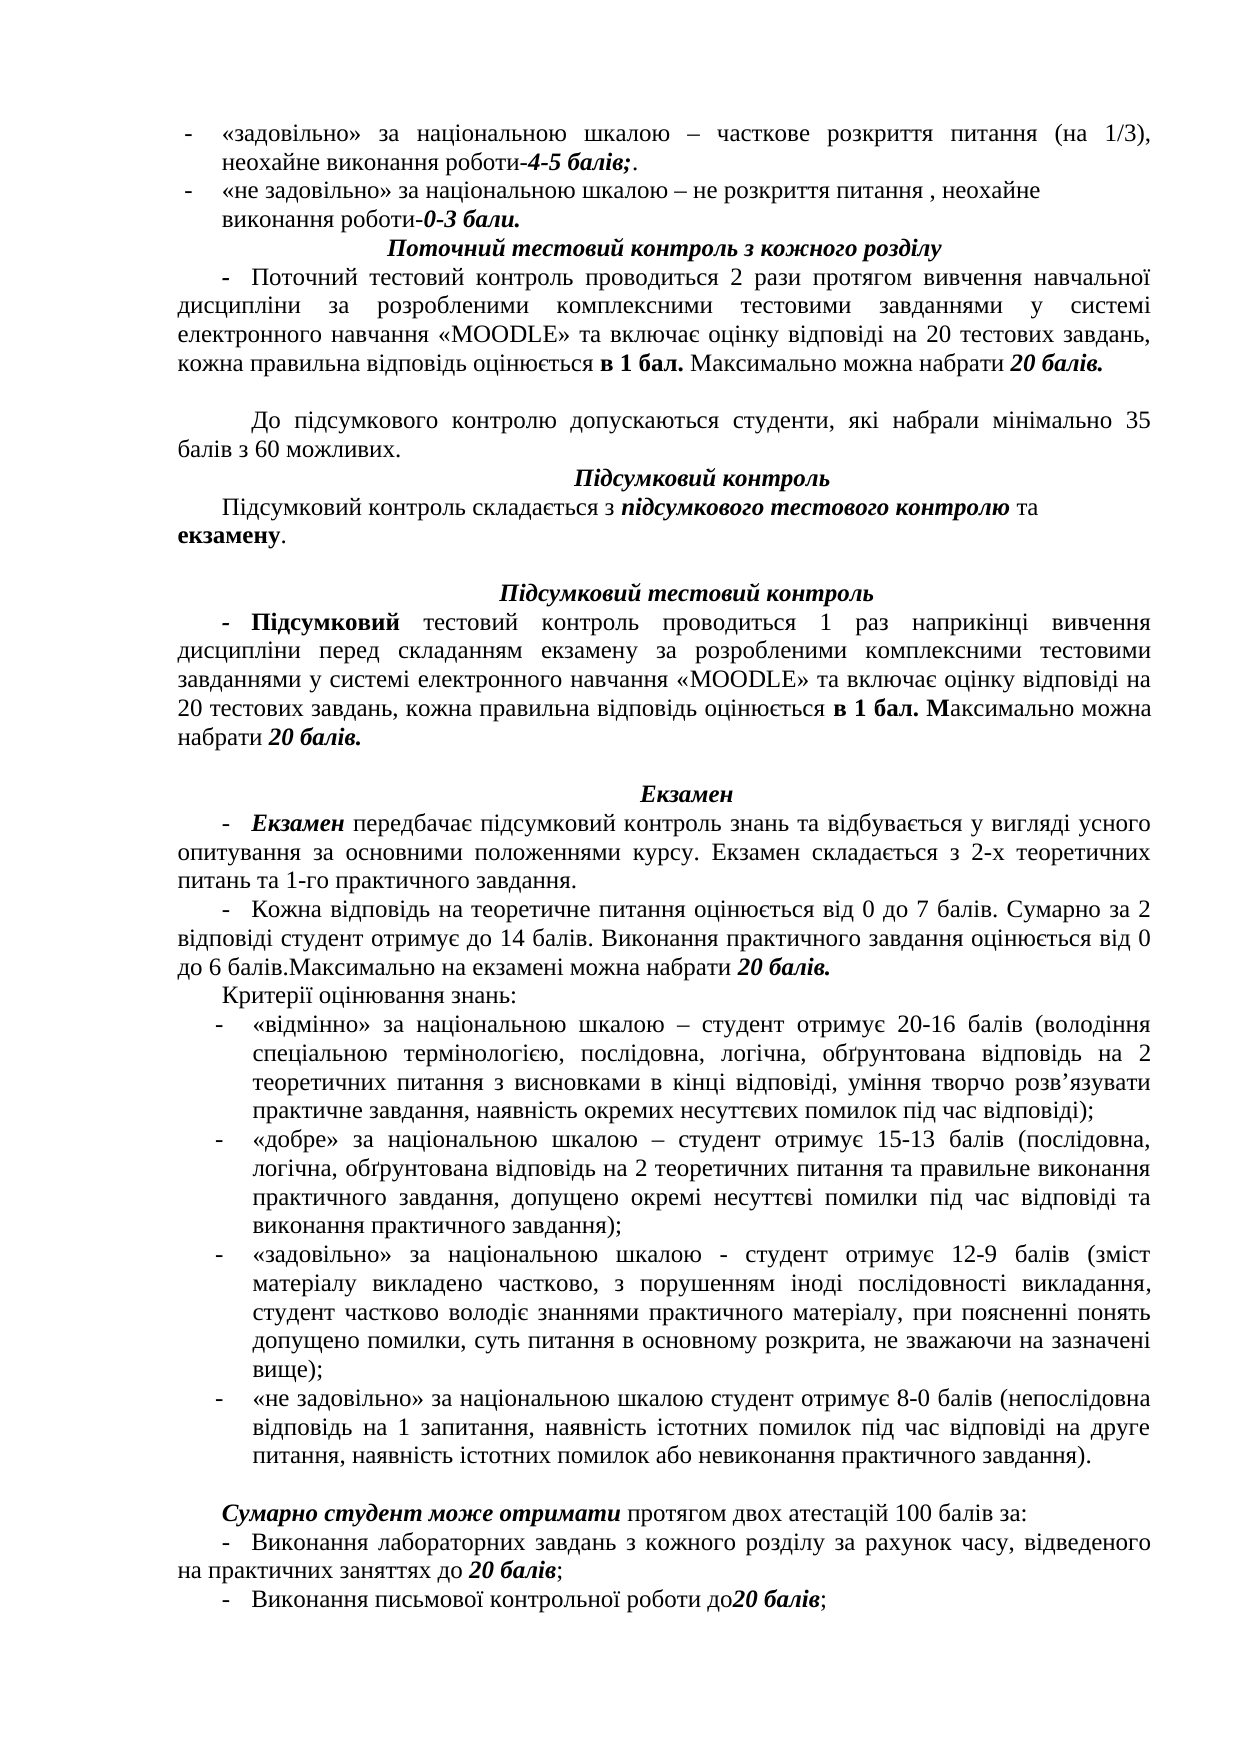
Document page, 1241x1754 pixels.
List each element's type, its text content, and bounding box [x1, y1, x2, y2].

list «не задовільно» за національною шкалою студент отримує 8-0 балів (непослідовна відповідь на 1 запитання, наявність істотних помилок під час відповіді на друге питання, наявність істотних помилок або невиконання практичного завдання). [215, 1383, 1152, 1469]
list Виконання письмової контрольної роботи до20 балів; [177, 1584, 1152, 1613]
list Виконання лабораторних завдань з кожного розділу за рахунок часу, відведеного на практичних заняттях до 20 балів; [177, 1527, 1152, 1584]
text Поточний тестовий контроль з кожного розділу [177, 233, 1152, 262]
text До підсумкового контролю допускаються студенти, які набрали мінімально 35 балів з 60 можливих. [177, 406, 1152, 463]
list «задовільно» за національною шкалою - студент отримує 12-9 балів (зміст матеріалу викладено частково, з порушенням іноді послідовності викладання, студент частково володіє знаннями практичного матеріалу, при поясненні понять допущено помилки, суть питання в основному розкрита, не зважаючи на зазначені вище); [215, 1239, 1152, 1383]
list «задовільно» за національною шкалою – часткове розкриття питання (на 1/3), неохайне виконання роботи-4-5 балів;. [184, 118, 1152, 176]
text Підсумковий контроль складається з підсумкового тестового контролю та екзамену. [177, 492, 1152, 549]
text Екзамен [177, 779, 1152, 808]
text Сумарно студент може отримати протягом двох атестацій 100 балів за: [177, 1498, 1152, 1527]
list Екзамен передбачає підсумковий контроль знань та відбувається у вигляді усного опитування за основними положеннями курсу. Екзамен складається з 2-х теоретичних питань та 1-го практичного завдання. [177, 808, 1152, 894]
text Підсумковий контроль [252, 463, 1152, 492]
list Кожна відповідь на теоретичне питання оцінюється від 0 до 7 балів. Сумарно за 2 відповіді студент отримує до 14 балів. Виконання практичного завдання оцінюється від 0 до 6 балів.Максимально на екзамені можна набрати 20 балів. [177, 894, 1152, 981]
list Поточний тестовий контроль проводиться 2 рази протягом вивчення навчальної дисципліни за розробленими комплексними тестовими завданнями у системі електронного навчання «MOODLE» та включає оцінку відповіді на 20 тестових завдань, кожна правильна відповідь оцінюється в 1 бал. Максимально можна набрати 20 балів. [177, 262, 1152, 377]
list «не задовільно» за національною шкалою – не розкриття питання , неохайне виконання роботи-0-3 бали. [184, 176, 1152, 233]
list «добре» за національною шкалою – студент отримує 15-13 балів (послідовна, логічна, обґрунтована відповідь на 2 теоретичних питання та правильне виконання практичного завдання, допущено окремі несуттєві помилки під час відповіді та виконання практичного завдання); [215, 1124, 1152, 1239]
list Підсумковий тестовий контроль проводиться 1 раз наприкінці вивчення дисципліни перед складанням екзамену за розробленими комплексними тестовими завданнями у системі електронного навчання «MOODLE» та включає оцінку відповіді на 20 тестових завдань, кожна правильна відповідь оцінюється в 1 бал. Максимально можна набрати 20 балів. [177, 607, 1152, 751]
list «відмінно» за національною шкалою – студент отримує 20-16 балів (володіння спеціальною термінологією, послідовна, логічна, обґрунтована відповідь на 2 теоретичних питання з висновками в кінці відповіді, уміння творчо розв’язувати практичне завдання, наявність окремих несуттєвих помилок під час відповіді); [215, 1009, 1152, 1124]
text Підсумковий тестовий контроль [177, 578, 1152, 607]
text Критерії оцінювання знань: [177, 981, 1152, 1009]
